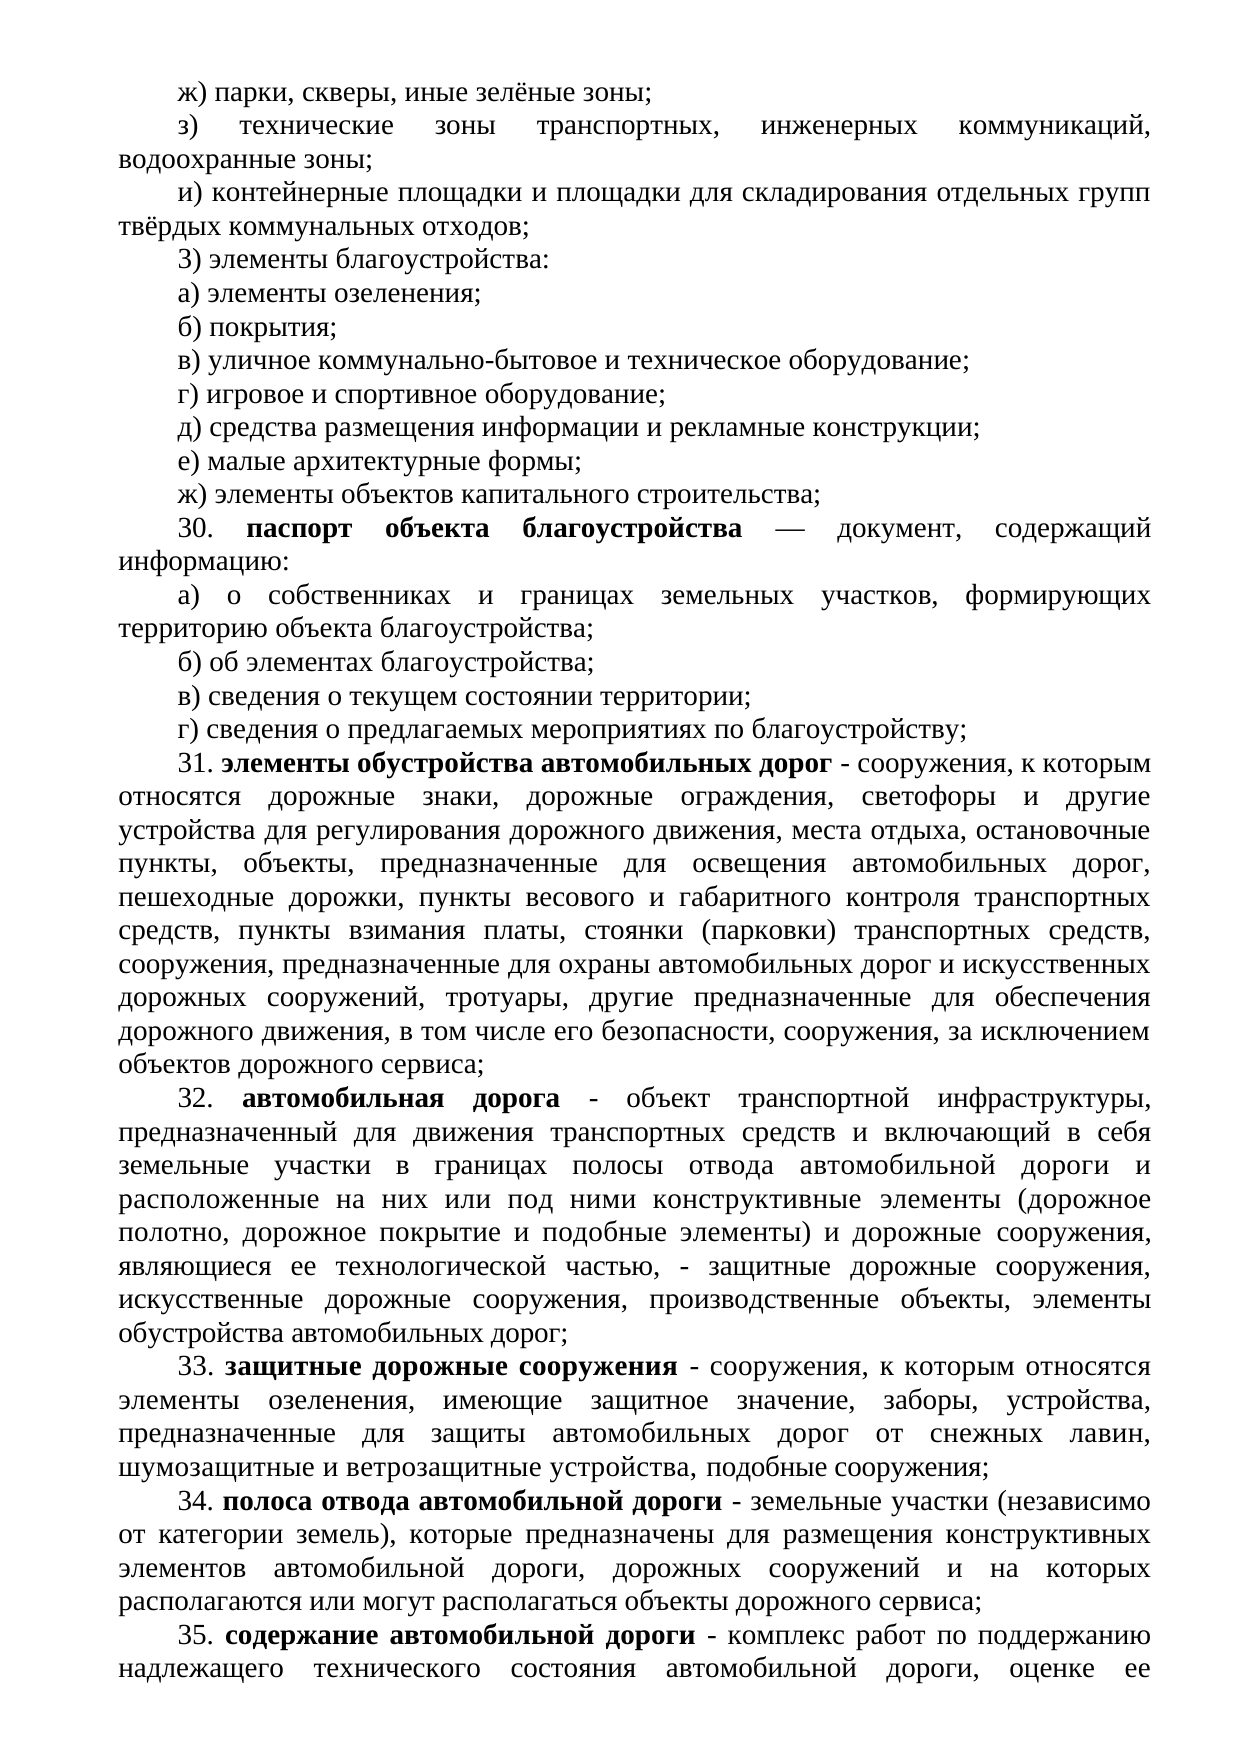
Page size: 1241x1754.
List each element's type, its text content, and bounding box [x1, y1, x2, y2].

text е) малые архитектурные формы; [118, 443, 1152, 476]
text в) уличное коммунально-бытовое и техническое оборудование; [118, 342, 1152, 376]
text з) технические зоны транспортных, инженерных коммуникаций, водоохранные зоны; [118, 107, 1152, 174]
text д) средства размещения информации и рекламные конструкции; [118, 409, 1152, 443]
text 31. элементы обустройства автомобильных дорог - сооружения, к которым относятся дорожные знаки, дорожные ограждения, светофоры и другие устройства для регулирования дорожного движения, места отдыха, остановочные пункты, объекты, предназначенные для освещения автомобильных дорог, пешеходные дорожки, пункты весового и габаритного контроля транспортных средств, пункты взимания платы, стоянки (парковки) транспортных средств, сооружения, предназначенные для охраны автомобильных дорог и искусственных дорожных сооружений, тротуары, другие предназначенные для обеспечения дорожного движения, в том числе его безопасности, сооружения, за исключением объектов дорожного сервиса; [118, 745, 1152, 1080]
text и) контейнерные площадки и площадки для складирования отдельных групп твёрдых коммунальных отходов; [118, 174, 1152, 242]
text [118, 1617, 1152, 1684]
text 33. защитные дорожные сооружения - сооружения, к которым относятся элементы озеленения, имеющие защитное значение, заборы, устройства, предназначенные для защиты автомобильных дорог от снежных лавин, шумозащитные и ветрозащитные устройства, подобные сооружения; [118, 1348, 1152, 1483]
text б) об элементах благоустройства; [118, 644, 1152, 678]
text 3) элементы благоустройства: [118, 242, 1152, 275]
text ж) элементы объектов капитального строительства; [118, 476, 1152, 510]
text 30. паспорт объекта благоустройства — документ, содержащий информацию: [118, 510, 1152, 577]
text в) сведения о текущем состоянии территории; [118, 678, 1152, 711]
text а) элементы озеленения; [118, 275, 1152, 309]
text б) покрытия; [118, 309, 1152, 342]
text ж) парки, скверы, иные зелёные зоны; [118, 74, 1152, 107]
text 32. автомобильная дорога - объект транспортной инфраструктуры, предназначенный для движения транспортных средств и включающий в себя земельные участки в границах полосы отвода автомобильной дороги и расположенные на них или под ними конструктивные элементы (дорожное полотно, дорожное покрытие и подобные элементы) и дорожные сооружения, являющиеся ее технологической частью, - защитные дорожные сооружения, искусственные дорожные сооружения, производственные объекты, элементы обустройства автомобильных дорог; [118, 1080, 1152, 1348]
text г) сведения о предлагаемых мероприятиях по благоустройству; [118, 711, 1152, 745]
text а) о собственниках и границах земельных участков, формирующих территорию объекта благоустройства; [118, 577, 1152, 644]
text г) игровое и спортивное оборудование; [118, 376, 1152, 409]
text 34. полоса отвода автомобильной дороги - земельные участки (независимо от категории земель), которые предназначены для размещения конструктивных элементов автомобильной дороги, дорожных сооружений и на которых располагаются или могут располагаться объекты дорожного сервиса; [118, 1483, 1152, 1617]
